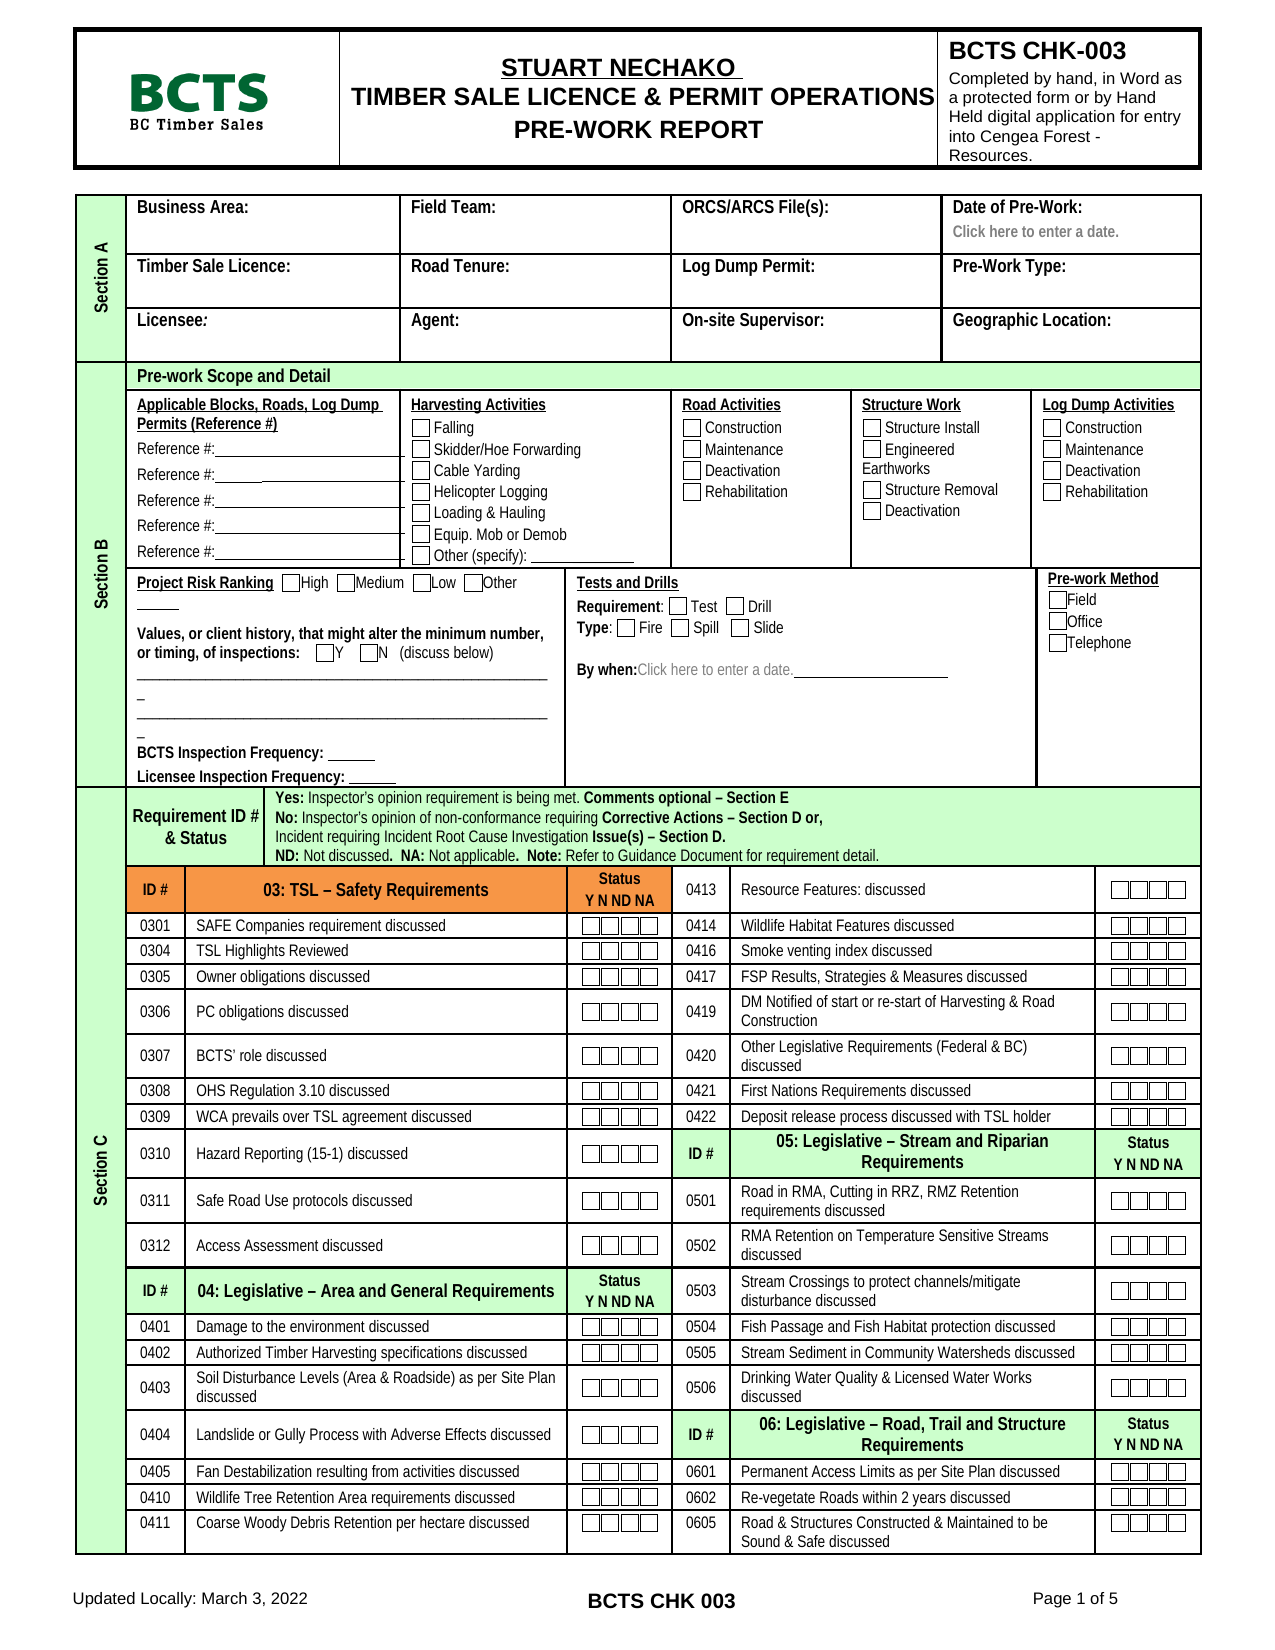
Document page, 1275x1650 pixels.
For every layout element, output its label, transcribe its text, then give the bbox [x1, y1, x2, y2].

table_cell [1096, 990, 1200, 1032]
table_header Section A [77, 196, 125, 361]
table_cell 0422 [673, 1105, 729, 1128]
table_cell Section C [77, 788, 125, 1553]
table_cell 0311 [127, 1179, 184, 1222]
table_cell 0413 [673, 867, 729, 912]
table_cell Safe Road Use protocols discussed [186, 1179, 566, 1222]
table_cell 0312 [127, 1224, 184, 1266]
table_cell Status Y N ND NA [1096, 1411, 1200, 1458]
table_cell [1096, 1460, 1200, 1483]
table_cell [1096, 1341, 1200, 1364]
table_cell 0505 [673, 1341, 729, 1364]
table_cell Road Activities Construction Maintenance Deactivation Rehabilitation [672, 391, 850, 567]
table_cell Wildlife Tree Retention Area requirements discussed [186, 1485, 566, 1509]
table_cell [568, 1460, 671, 1483]
table_cell Requirement ID # & Status [127, 788, 263, 865]
table_cell [568, 1411, 671, 1458]
table_cell [568, 965, 671, 988]
table_cell [1096, 1079, 1200, 1102]
table_cell Coarse Woody Debris Retention per hectare discussed [186, 1511, 566, 1553]
table_cell 0308 [127, 1079, 184, 1102]
table_cell Project Risk Ranking High Medium Low Other Values, or client history, that might alter the minimum number, or timing, of inspections: Y N (discuss below) _______________________________________________________ _______________________________________________________ BCTS Inspection Frequency: Licensee Inspection Frequency: [127, 569, 564, 786]
table_cell [1096, 1511, 1200, 1553]
table_cell 0402 [127, 1341, 184, 1364]
table_cell [568, 1224, 671, 1266]
table_cell Pre-work Scope and Detail [127, 363, 1200, 388]
table_cell BCTS’ role discussed [186, 1035, 566, 1077]
table_cell 0304 [127, 939, 184, 962]
table_cell Owner obligations discussed [186, 965, 566, 988]
table_cell [1096, 1269, 1200, 1313]
table_cell [1096, 1315, 1200, 1338]
table_cell 0411 [127, 1511, 184, 1553]
table_cell [568, 1130, 671, 1177]
table_cell 0405 [127, 1460, 184, 1483]
table_cell [1096, 1224, 1200, 1266]
table_cell OHS Regulation 3.10 discussed [186, 1079, 566, 1102]
table_cell 0414 [673, 914, 729, 937]
table_cell WCA prevails over TSL agreement discussed [186, 1105, 566, 1128]
table_cell 0503 [673, 1269, 729, 1313]
table_cell Deposit release process discussed with TSL holder [731, 1105, 1094, 1128]
picture [124, 52, 277, 137]
table_cell [1096, 1105, 1200, 1128]
table_cell [568, 1341, 671, 1364]
table_cell [568, 1366, 671, 1408]
table_cell Road Tenure: [401, 255, 670, 307]
table_cell [1096, 1366, 1200, 1408]
table_cell Timber Licence: [127, 255, 399, 307]
table_cell 0506 [673, 1366, 729, 1408]
table_cell 0310 [127, 1130, 184, 1177]
table_cell Fish Passage and Fish Habitat protection discussed [731, 1315, 1094, 1338]
table_cell [568, 1179, 671, 1222]
table_cell 04: Legislative – Area and General Requirements [186, 1269, 566, 1313]
table_cell 03: TSL – Safety Requirements [186, 867, 566, 912]
table_cell [568, 1035, 671, 1077]
table_cell Road in RMA, Cutting in RRZ, RMZ Retention requirements discussed [731, 1179, 1094, 1222]
table_cell Structure Work Structure Install Engineered Earthworks Structure Removal Deactivation [852, 391, 1030, 567]
table_cell Other Legislative Requirements (Federal & BC) discussed [731, 1035, 1094, 1077]
table_cell [1096, 1485, 1200, 1509]
table_cell ID # [673, 1411, 729, 1458]
table_cell PC obligations discussed [186, 990, 566, 1032]
table_cell Soil Disturbance Levels (Area & Roadside) as per Site Plan discussed [186, 1366, 566, 1408]
table_cell [568, 939, 671, 962]
table_cell Fan Destabilization resulting from activities discussed [186, 1460, 566, 1483]
table_cell 0501 [673, 1179, 729, 1222]
table_cell Stream Sediment in Community Watersheds discussed [731, 1341, 1094, 1364]
table_cell Status Y N ND NA [568, 867, 671, 912]
table_cell RMA Retention on Temperature Sensitive Streams discussed [731, 1224, 1094, 1266]
table_cell DM Notified of start or re-start of Harvesting & Road Construction [731, 990, 1094, 1032]
table_cell 0417 [673, 965, 729, 988]
table_cell 0601 [673, 1460, 729, 1483]
table_cell Smoke venting index discussed [731, 939, 1094, 962]
table_cell [1096, 867, 1200, 912]
table_cell Agent: [401, 309, 670, 361]
table_cell 0420 [673, 1035, 729, 1077]
table_cell 0421 [673, 1079, 729, 1102]
table_cell 0419 [673, 990, 729, 1032]
table_cell Pre-Work Type: [943, 255, 1200, 307]
table_cell Hazard Reporting (15-1) discussed [186, 1130, 566, 1177]
table_cell 0306 [127, 990, 184, 1032]
table_cell 0504 [673, 1315, 729, 1338]
table_cell Geographic Location: [943, 309, 1200, 361]
table_cell Landslide or Gully Process with Adverse Effects discussed [186, 1411, 566, 1458]
table_cell [568, 990, 671, 1032]
table_cell Log Dump Activities Construction Maintenance Deactivation Rehabilitation [1032, 391, 1200, 567]
table_header Field Team: [401, 196, 670, 253]
table_cell SAFE Companies requirement discussed [186, 914, 566, 937]
table_cell Stream Crossings to protect channels/mitigate disturbance discussed [731, 1269, 1094, 1313]
table_cell ID # [127, 867, 184, 912]
table_cell 0502 [673, 1224, 729, 1266]
table_cell Re-vegetate Roads within 2 years discussed [731, 1485, 1094, 1509]
table_cell Log Dump Permit: [672, 255, 940, 307]
table_cell 0403 [127, 1366, 184, 1408]
table_cell Status Y N ND NA [568, 1269, 671, 1313]
table_cell [568, 914, 671, 937]
table_cell Licensee: [127, 309, 399, 361]
table_cell [568, 1485, 671, 1509]
table_cell 0410 [127, 1485, 184, 1509]
table_cell [1096, 965, 1200, 988]
table_cell [1096, 939, 1200, 962]
table_cell Road & Structures Constructed & Maintained to be Sound & Safe discussed [731, 1511, 1094, 1553]
table_cell Resource Features: discussed [731, 867, 1094, 912]
table_cell ID # [673, 1130, 729, 1177]
table_cell [1096, 914, 1200, 937]
table_cell Drinking Water Quality & Licensed Water Works discussed [731, 1366, 1094, 1408]
table_cell On-site Supervisor: [672, 309, 940, 361]
table_cell Wildlife Habitat Features discussed [731, 914, 1094, 937]
table_cell [568, 1079, 671, 1102]
table_cell 0416 [673, 939, 729, 962]
table_header ORCS/ARCS File(s): [672, 196, 940, 253]
table_cell 05: Legislative – Stream and Riparian Requirements [731, 1130, 1094, 1177]
table_cell 0305 [127, 965, 184, 988]
table_cell [1096, 1179, 1200, 1222]
table_cell 0404 [127, 1411, 184, 1458]
table_cell Permanent Access Limits as per Site Plan discussed [731, 1460, 1094, 1483]
table_cell FSP Results, Strategies & Measures discussed [731, 965, 1094, 988]
table_cell Access Assessment discussed [186, 1224, 566, 1266]
table_cell [1096, 1035, 1200, 1077]
table_cell 0307 [127, 1035, 184, 1077]
table_cell Harvesting Activities Falling Skidder/Hoe Forwarding Cable Yarding Helicopter Logging Loading & Hauling Equip. Mob or Demob Other (specify): ________ [401, 391, 670, 567]
table_cell 0401 [127, 1315, 184, 1338]
table_cell First Nations Requirements discussed [731, 1079, 1094, 1102]
table_cell TSL Highlights Reviewed [186, 939, 566, 962]
table_cell Status Y N ND NA [1096, 1130, 1200, 1177]
table_header Business Area: [127, 196, 399, 253]
table_cell 06: Legislative – Road, Trail and Structure Requirements [731, 1411, 1094, 1458]
table_cell Applicable Blocks, Roads, Log Dump Permits (Reference #) Reference #: Reference #: Reference #: Reference #: Reference #: [127, 391, 399, 567]
table_cell Pre-work Method Field Office Telephone [1038, 569, 1200, 786]
table_cell 0301 [127, 914, 184, 937]
table_cell 0605 [673, 1511, 729, 1553]
table_cell [568, 1511, 671, 1553]
table_cell 0602 [673, 1485, 729, 1509]
table_cell Damage to the environment discussed [186, 1315, 566, 1338]
table_cell Authorized Timber Harvesting specifications discussed [186, 1341, 566, 1364]
table_cell Section B [77, 363, 125, 786]
table_cell 0309 [127, 1105, 184, 1128]
table_cell ID # [127, 1269, 184, 1313]
table_cell [568, 1105, 671, 1128]
table_header Date of Pre-Work: [943, 196, 1200, 253]
table_cell [568, 1315, 671, 1338]
table_cell Yes: Inspector’s opinion requirement is being met. Comments optional – Section E No: Inspector’s opinion of non-conformance requiring Corrective Actions – Section D or, Incident requiring Incident Root Cause Investigation Issue(s) – Section D. ND: Not discussed. NA: Not applicable. Note: Refer to Guidance Document for requirement detail. [265, 788, 1200, 865]
table_cell Tests and Drills Requirement: Test Drill Type: Fire Spill Slide By when: [566, 569, 1035, 786]
